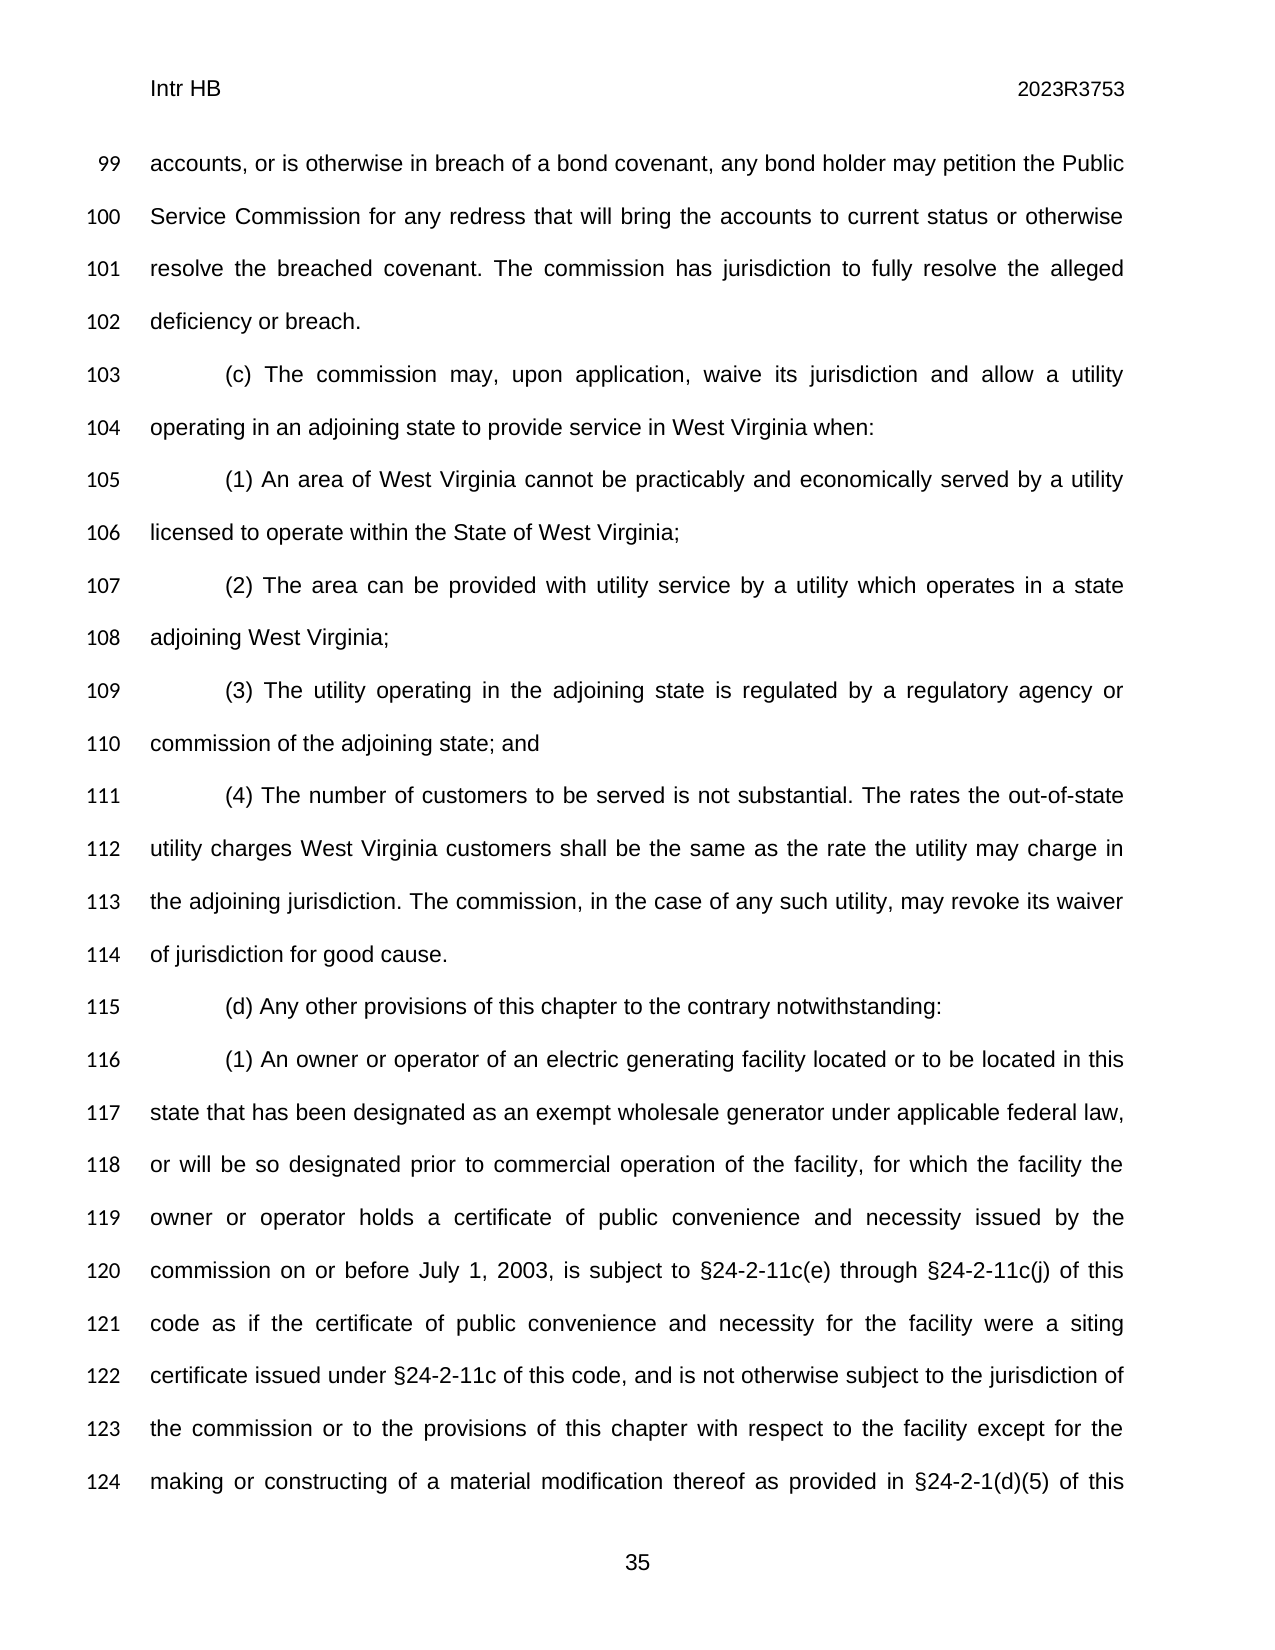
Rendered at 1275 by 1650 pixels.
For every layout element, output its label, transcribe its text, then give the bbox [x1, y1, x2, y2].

text (c) The commission may, upon application, waive its jurisdiction and allow a utility operating in an adjoining state to provide service in West Virginia when: [150, 361, 1125, 440]
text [150, 1046, 1125, 1494]
text (4) The number of customers to be served is not substantial. The rates the out-of-state utility charges West Virginia customers shall be the same as the rate the utility may charge in the adjoining jurisdiction. The commission, in the case of any such utility, may revoke its waiver of jurisdiction for good cause. [150, 782, 1125, 967]
text (d) Any other provisions of this chapter to the contrary notwithstanding: [150, 993, 1125, 1020]
text (2) The area can be provided with utility service by a utility which operates in a state adjoining West Virginia; [150, 572, 1125, 651]
text (3) The utility operating in the adjoining state is regulated by a regulatory agency or commission of the adjoining state; and [150, 677, 1125, 756]
text (1) An area of West Virginia cannot be practicably and economically served by a utility licensed to operate within the State of West Virginia; [150, 466, 1125, 545]
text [150, 150, 1125, 334]
